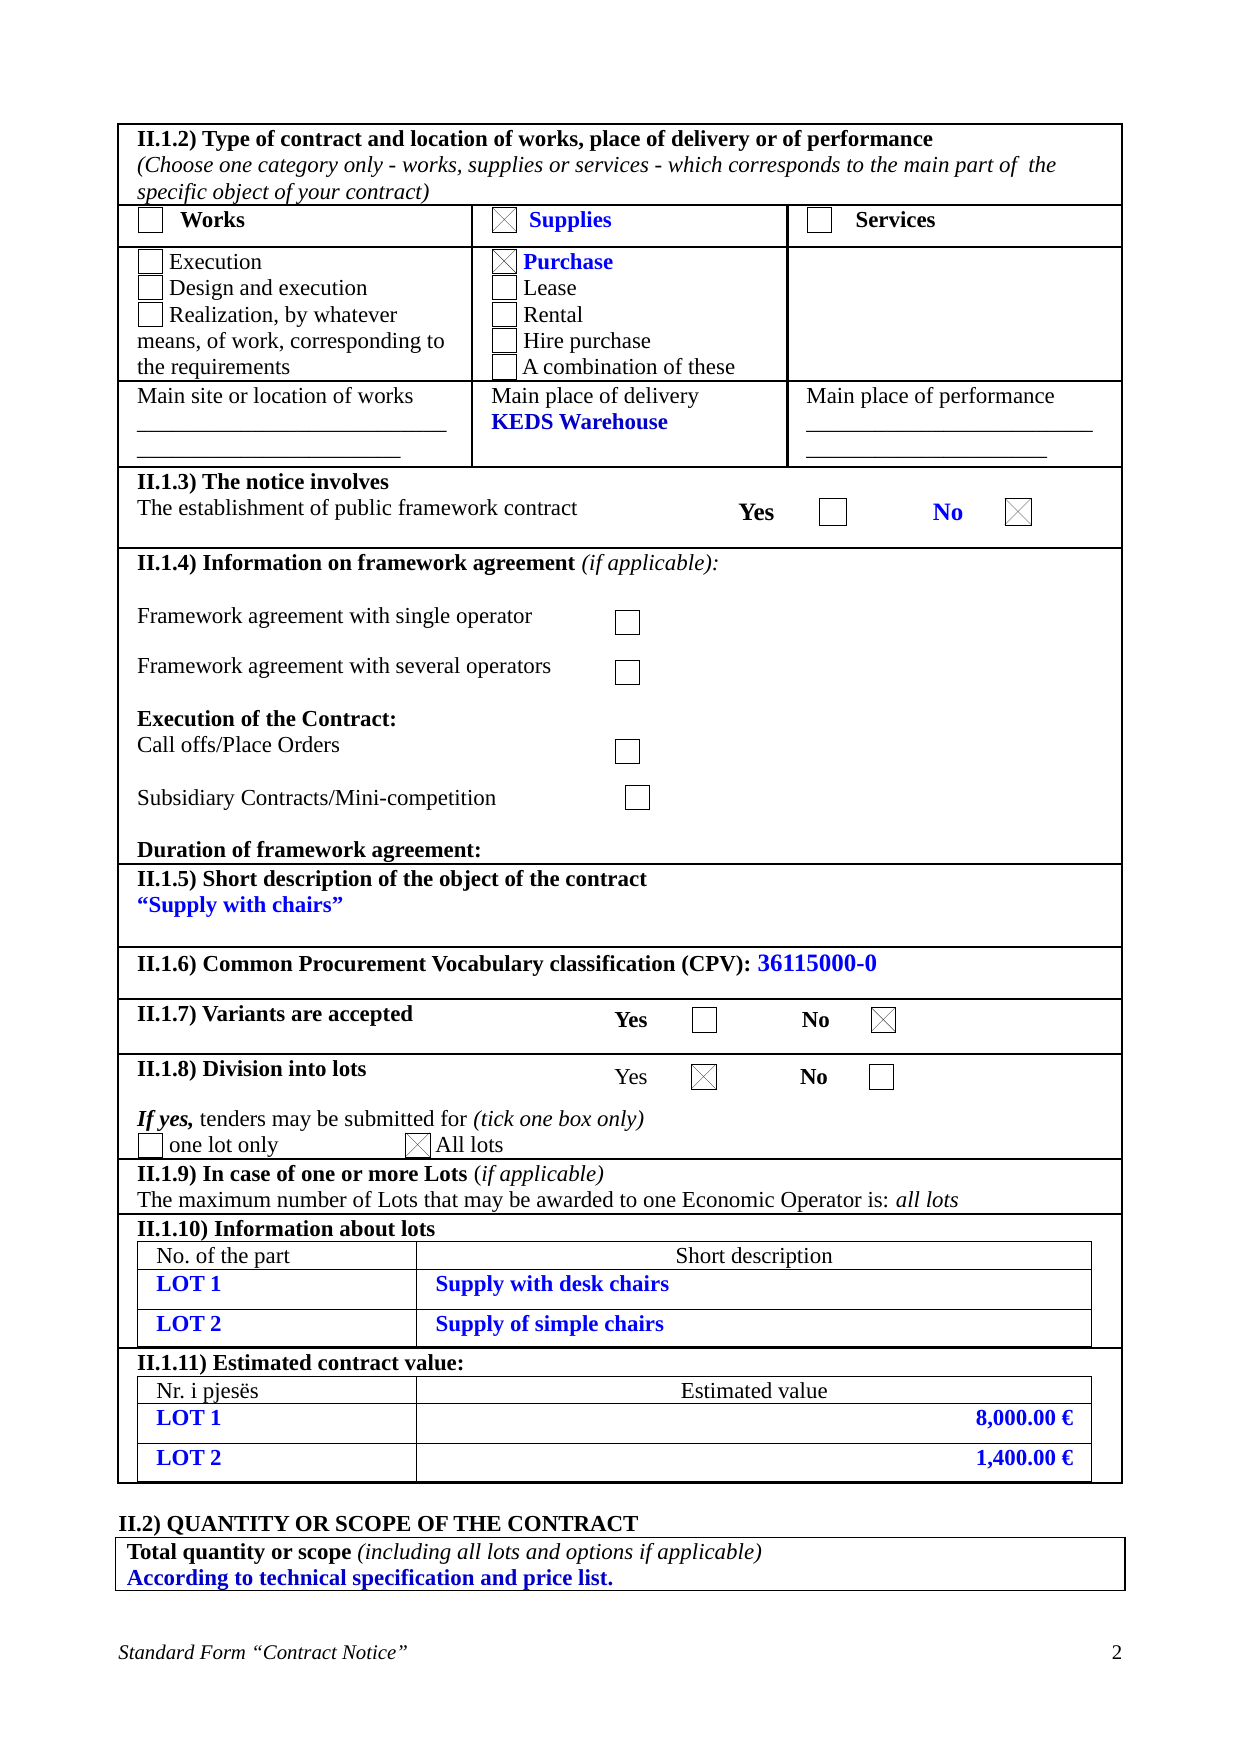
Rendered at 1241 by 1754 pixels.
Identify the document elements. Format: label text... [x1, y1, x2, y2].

table_cell II.1.4) Information on framework agreement (if applicable): Framework agreement with single operator Framework agreement with several operators Execution of the Contract: Call offs/Place Orders Subsidiary Contracts/Mini-competition Duration of framework agreement: [119, 549, 1121, 863]
table_cell II.1.9) In case of one or more Lots (if applicable) The maximum number of Lots that may be awarded to one Economic Operator is: all lots [119, 1160, 1121, 1213]
table_cell Services [789, 206, 1121, 246]
table_cell [789, 248, 1121, 380]
table_cell II.1.5) Short description of the object of the contract “Supply with chairs” [119, 865, 1121, 946]
table_cell II.1.3) The notice involves The establishment of public framework contract [119, 468, 1121, 547]
table_cell Execution Design and execution Realization, by whatever means, of work, corresponding to the requirements [119, 248, 471, 380]
text II.2) QUANTITY OR SCOPE OF THE CONTRACT [118, 1510, 1122, 1537]
table_cell II.1.2) Type of contract and location of works, place of delivery or of performance (Choose one category only - works, supplies or services - which corresponds to the main part of the specific object of your contract) [119, 125, 1121, 204]
table_cell II.1.10) Information about lots [119, 1215, 1121, 1347]
table_cell Main site or location of works __________________________________________________ [119, 382, 471, 466]
table_cell Main place of delivery KEDS Warehouse [473, 382, 786, 466]
table_cell Supplies [473, 206, 786, 246]
table_cell II.1.11) Estimated contract value: [119, 1349, 1121, 1482]
table_header Total quantity or scope (including all lots and options if applicable) According to technical specification and price list. [116, 1538, 1124, 1590]
table_cell II.1.8) Division into lots If yes, tenders may be submitted for (tick one box only) one lot only All lots [119, 1055, 1121, 1158]
table_cell II.1.6) Common Procurement Vocabulary classification (CPV): 36115000-0 [119, 948, 1121, 998]
table_cell Purchase Lease Rental Hire purchase A combination of these [473, 248, 786, 380]
table_cell II.1.7) Variants are accepted [119, 1000, 1121, 1053]
table_cell Main place of performance ______________________________________________ [789, 382, 1121, 466]
table_cell Works [119, 206, 471, 246]
